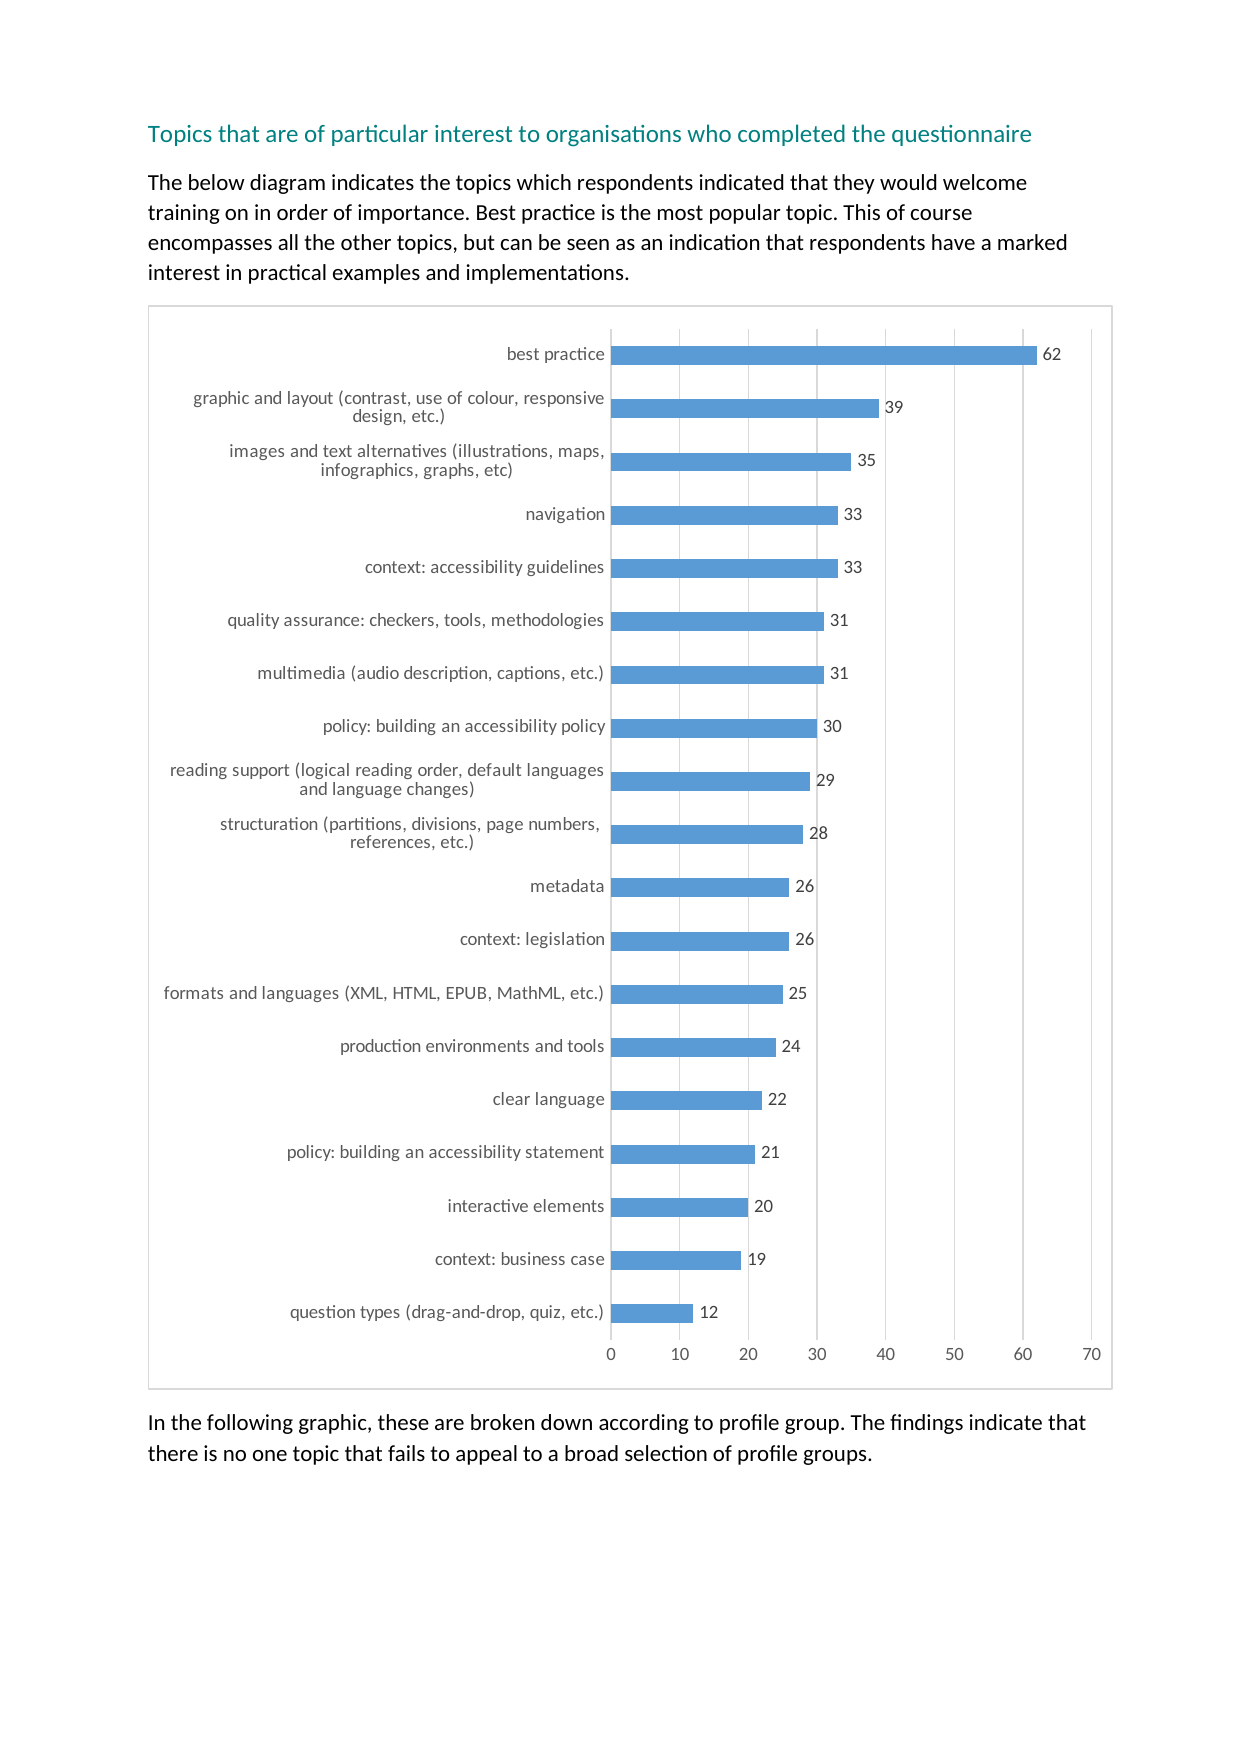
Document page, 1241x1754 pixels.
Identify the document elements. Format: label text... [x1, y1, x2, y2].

subtitle Topics that are of particular interest to organisations who completed the questionnaire [148, 118, 1093, 149]
text The below diagram indicates the topics which respondents indicated that they would welcome training on in order of importance. Best practice is the most popular topic. This of course encompasses all the other topics, but can be seen as an indication that respondents have a marked interest in practical examples and implementations. [148, 168, 1093, 286]
text In the following graphic, these are broken down according to profile group. The findings indicate that there is no one topic that fails to appeal to a broad selection of profile groups. [148, 1408, 1093, 1467]
